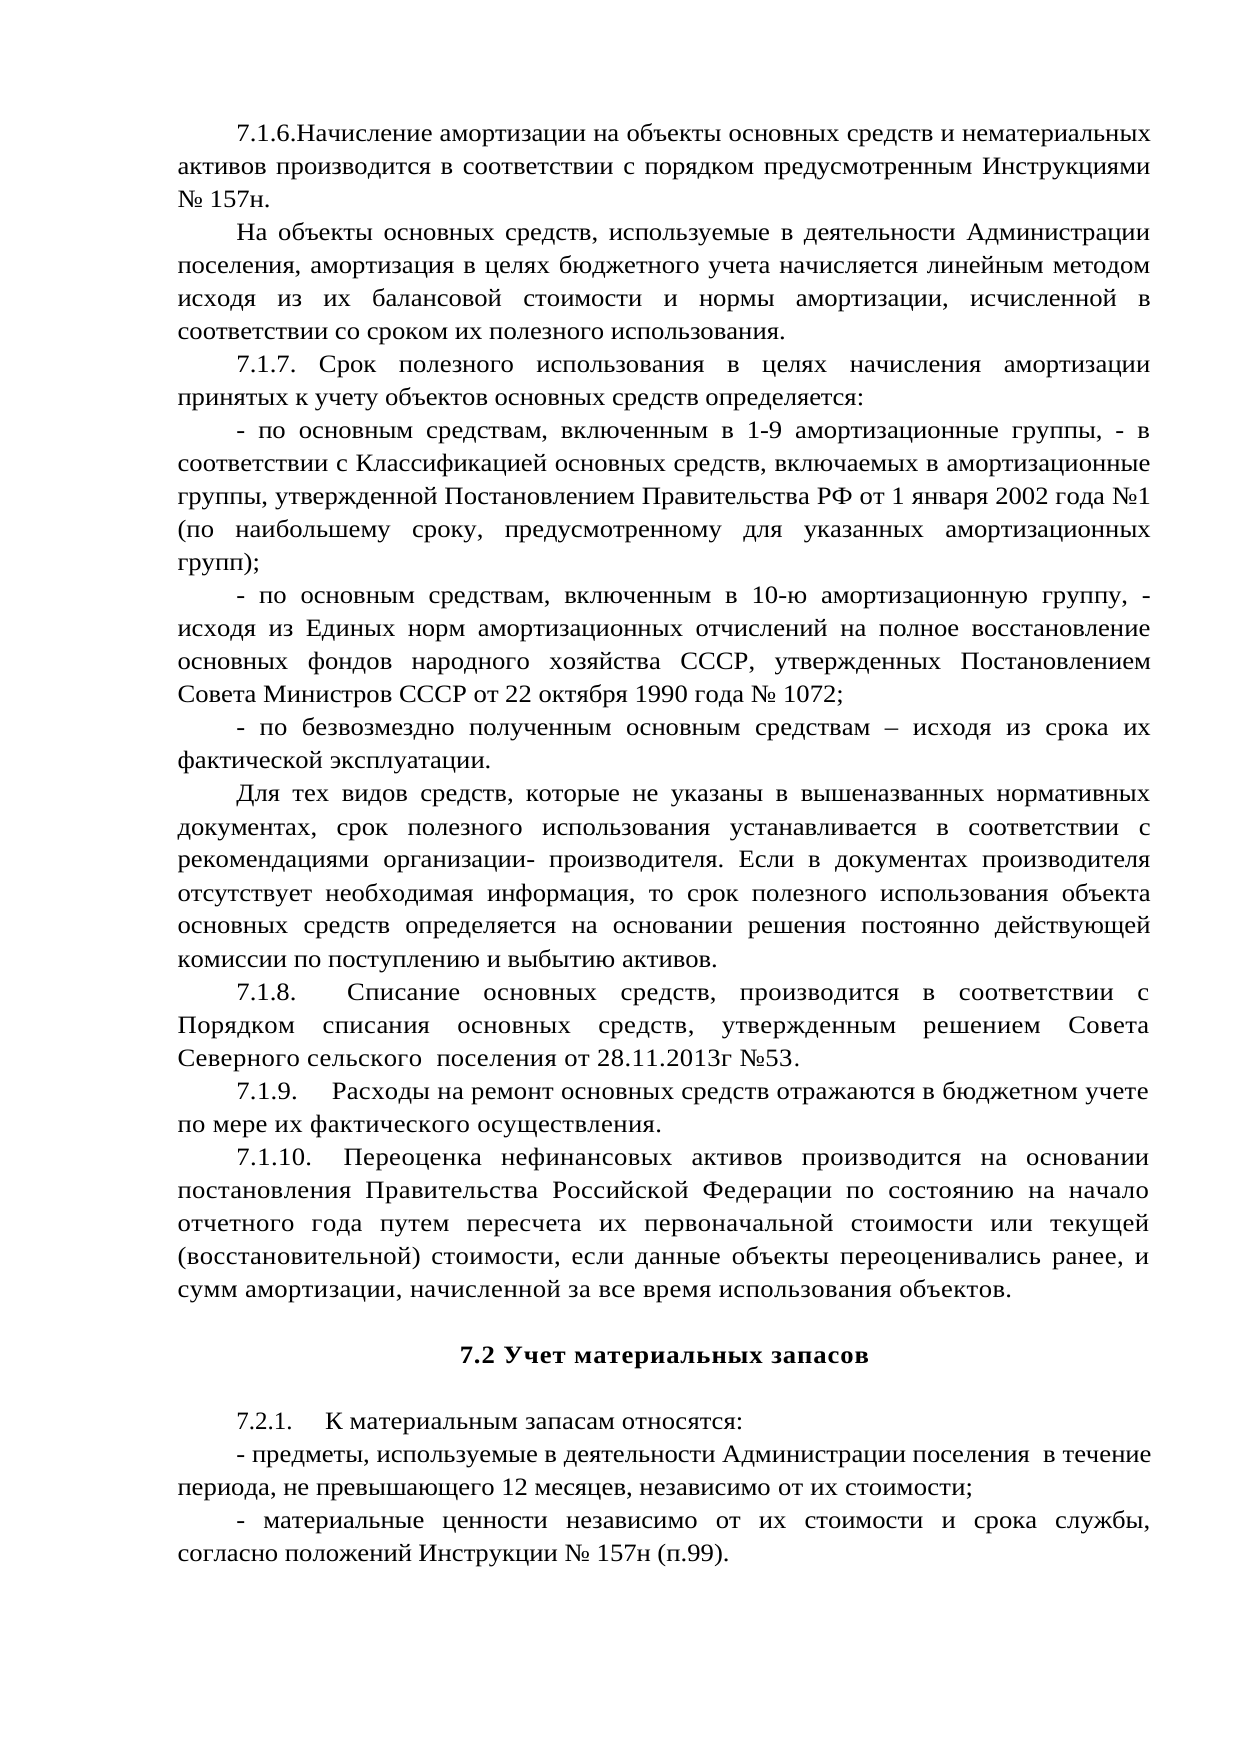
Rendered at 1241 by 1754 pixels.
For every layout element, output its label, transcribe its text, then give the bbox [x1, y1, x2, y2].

text 7.1.6.Начисление амортизации на объекты основных средств и нематериальных активов производится в соответствии с порядком предусмотренным Инструкциями № 157н. [177, 118, 1152, 213]
text - предметы, используемые в деятельности Администрации поселения в течение периода, не превышающего 12 месяцев, независимо от их стоимости; [177, 1439, 1196, 1501]
text На объекты основных средств, используемые в деятельности Администрации поселения, амортизация в целях бюджетного учета начисляется линейным методом исходя из их балансовой стоимости и нормы амортизации, исчисленной в соответствии со сроком их полезного использования. [177, 217, 1152, 345]
text 7.1.9. Расходы на ремонт основных средств отражаются в бюджетном учете по мере их фактического осуществления. [177, 1076, 1151, 1137]
text - по основным средствам, включенным в 10-ю амортизационную группу, - исходя из Единых норм амортизационных отчислений на полное восстановление основных фондов народного хозяйства СССР, утвержденных Постановлением Совета Министров СССР от 22 октября 1990 года № 1072; [177, 580, 1152, 708]
text - по безвозмездно полученным основным средствам – исходя из срока их фактической эксплуатации. [177, 712, 1152, 774]
text 7.1.7. Срок полезного использования в целях начисления амортизации принятых к учету объектов основных средств определяется: [177, 349, 1152, 411]
text - по основным средствам, включенным в 1-9 амортизационные группы, - в соответствии с Классификацией основных средств, включаемых в амортизационные группы, утвержденной Постановлением Правительства РФ от 1 января 2002 года №1 (по наибольшему сроку, предусмотренному для указанных амортизационных групп); [177, 415, 1152, 576]
text Для тех видов средств, которые не указаны в вышеназванных нормативных документах, срок полезного использования устанавливается в соответствии с рекомендациями организации- производителя. Если в документах производителя отсутствует необходимая информация, то срок полезного использования объекта основных средств определяется на основании решения постоянно действующей комиссии по поступлению и выбытию активов. [177, 778, 1152, 972]
text 7.2 Учет материальных запасов [177, 1340, 1152, 1369]
text - материальные ценности независимо от их стоимости и срока службы, согласно положений Инструкции № 157н (п.99). [177, 1505, 1152, 1567]
text 7.1.8. Списание основных средств, производится в соответствии с Порядком списания основных средств, утвержденным решением Совета Северного сельского поселения от 28.11.2013г №53. [177, 977, 1151, 1071]
text 7.2.1. К материальным запасам относятся: [177, 1406, 1152, 1435]
text 7.1.10. Переоценка нефинансовых активов производится на основании постановления Правительства Российской Федерации по состоянию на начало отчетного года путем пересчета их первоначальной стоимости или текущей (восстановительной) стоимости, если данные объекты переоценивались ранее, и сумм амортизации, начисленной за все время использования объектов. [177, 1142, 1151, 1303]
